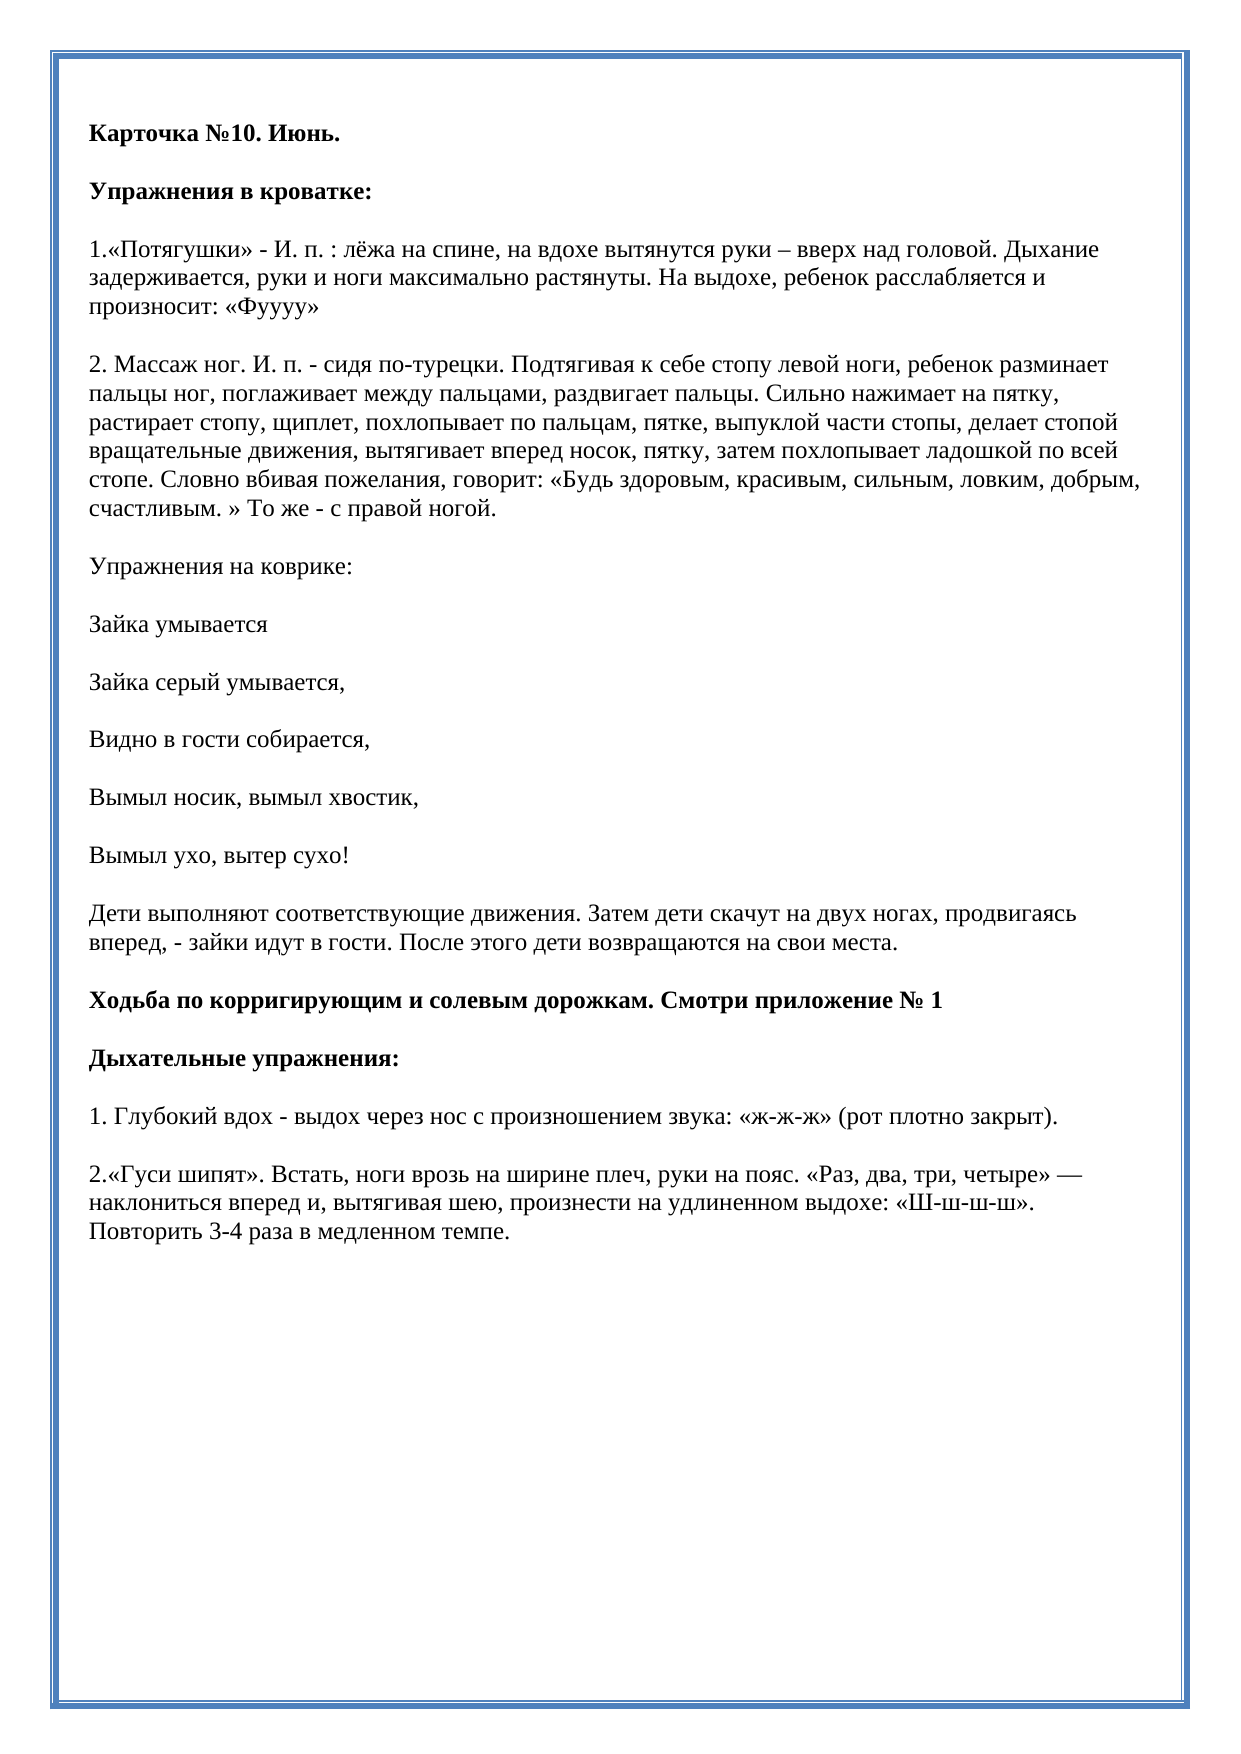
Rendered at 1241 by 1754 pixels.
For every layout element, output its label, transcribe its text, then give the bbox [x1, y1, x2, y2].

text 2.«Гуси шипят». Встать, ноги врозь на ширине плеч, руки на пояс. «Раз, два, три, четыре» — наклониться вперед и, вытягивая шею, произнести на удлиненном выдохе: «Ш-ш-ш-ш». Повторить 3-4 раза в медленном темпе. [89, 1159, 1152, 1245]
text Видно в гости собирается, [89, 724, 1152, 753]
text Вымыл носик, вымыл хвостик, [89, 782, 1152, 811]
text Упражнения в кроватке: [89, 176, 1152, 204]
text Ходьба по корригирующим и солевым дорожкам. Смотри приложение № 1 [89, 985, 1152, 1014]
text 1.«Потягушки» - И. п. : лёжа на спине, на вдохе вытянутся руки – вверх над головой. Дыхание задерживается, руки и ноги максимально растянуты. На выдохе, ребенок расслабляется и произносит: «Фуууу» [89, 234, 1152, 320]
text Вымыл ухо, вытер сухо! [89, 840, 1152, 869]
text Зайка серый умывается, [89, 667, 1152, 695]
text 2. Массаж ног. И. п. - сидя по-турецки. Подтягивая к себе стопу левой ноги, ребенок разминает пальцы ног, поглаживает между пальцами, раздвигает пальцы. Сильно нажимает на пятку, растирает стопу, щиплет, похлопывает по пальцам, пятке, выпуклой части стопы, делает стопой вращательные движения, вытягивает вперед носок, пятку, затем похлопывает ладошкой по всей стопе. Словно вбивая пожелания, говорит: «Будь здоровым, красивым, сильным, ловким, добрым, счастливым. » То же - с правой ногой. [89, 349, 1152, 522]
text Зайка умывается [89, 609, 1152, 637]
text Дыхательные упражнения: [89, 1043, 1152, 1072]
text Карточка №10. Июнь. [89, 118, 1152, 147]
text Упражнения на коврике: [89, 551, 1152, 579]
text Дети выполняют соответствующие движения. Затем дети скачут на двух ногах, продвигаясь вперед, - зайки идут в гости. После этого дети возвращаются на свои места. [89, 898, 1152, 956]
text 1. Глубокий вдох - выдох через нос с произношением звука: «ж-ж-ж» (рот плотно закрыт). [89, 1101, 1152, 1129]
